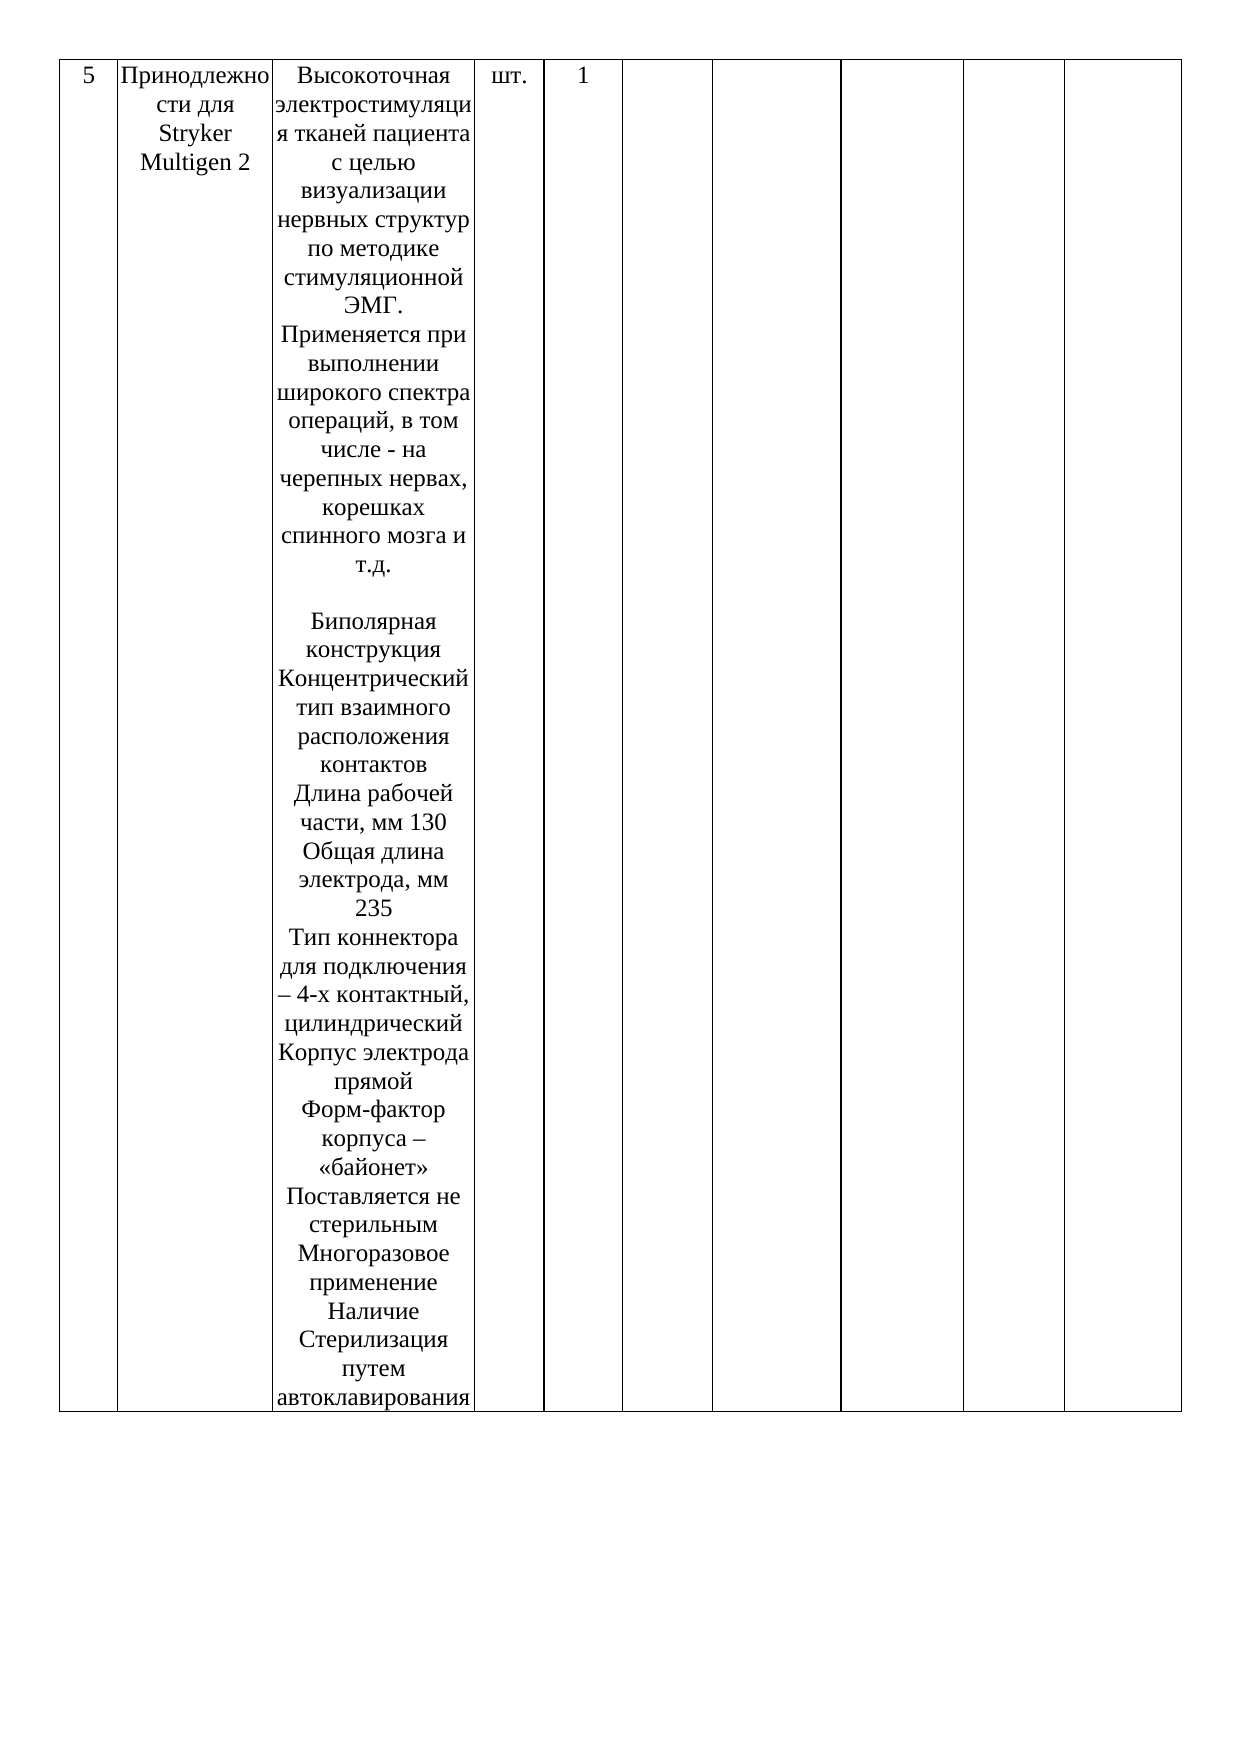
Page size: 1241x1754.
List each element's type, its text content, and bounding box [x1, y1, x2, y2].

table_cell 1 [545, 60, 622, 1411]
table_cell [1065, 60, 1181, 1411]
table_cell шт. [475, 60, 543, 1411]
table_cell [964, 60, 1064, 1411]
table_cell [713, 60, 840, 1411]
table_cell [623, 60, 712, 1411]
table_cell 5 [60, 60, 117, 1411]
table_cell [118, 60, 272, 1411]
table_cell Высокоточная электростимуляция тканей пациента с целью визуализации нервных структур по методике стимуляционной ЭМГ. Применяется при выполнении широкого спектра операций, в том числе - на черепных нервах, корешках спинного мозга и т.д. Биполярная конструкция Концентрический тип взаимного расположения контактов Длина рабочей части, мм 130 Общая длина электрода, мм 235 Тип коннектора для подключения – 4-х контактный, цилиндрический Корпус электрода прямой Форм-фактор корпуса – «байонет» Поставляется не стерильным Многоразовое применение Наличие Стерилизация путем автоклавирования [273, 60, 474, 1411]
table_cell [842, 60, 963, 1411]
